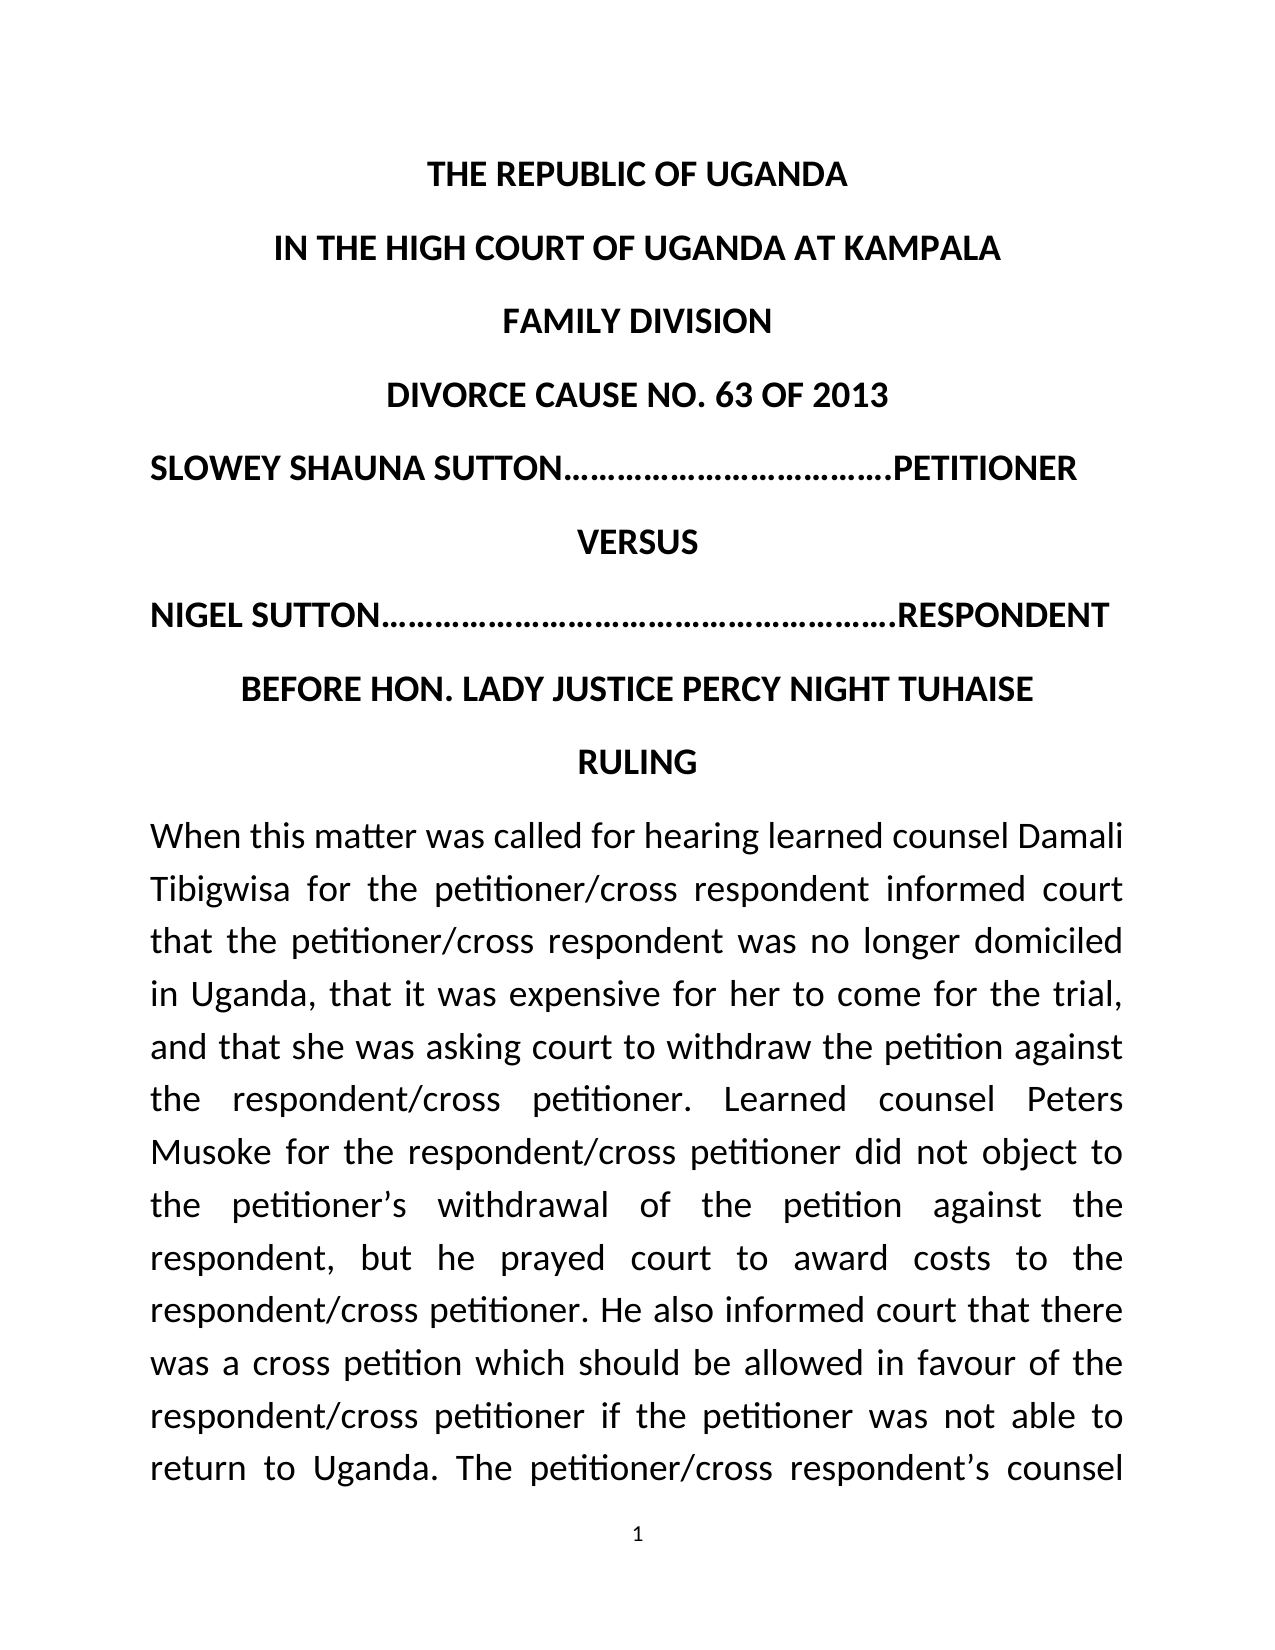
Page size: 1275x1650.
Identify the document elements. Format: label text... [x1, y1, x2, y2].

text BEFORE HON. LADY JUSTICE PERCY NIGHT TUHAISE [150, 665, 1125, 711]
text THE REPUBLIC OF UGANDA [150, 150, 1125, 196]
text RULING [150, 738, 1125, 784]
text SLOWEY SHAUNA SUTTON……………………………….PETITIONER [150, 444, 1125, 490]
text IN THE HIGH COURT OF UGANDA AT KAMPALA [150, 223, 1125, 269]
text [150, 812, 1125, 1490]
text DIVORCE CAUSE NO. 63 OF 2013 [150, 371, 1125, 416]
text VERSUS [150, 518, 1125, 563]
text NIGEL SUTTON………………………………………………….RESPONDENT [150, 591, 1125, 637]
text FAMILY DIVISION [150, 297, 1125, 343]
